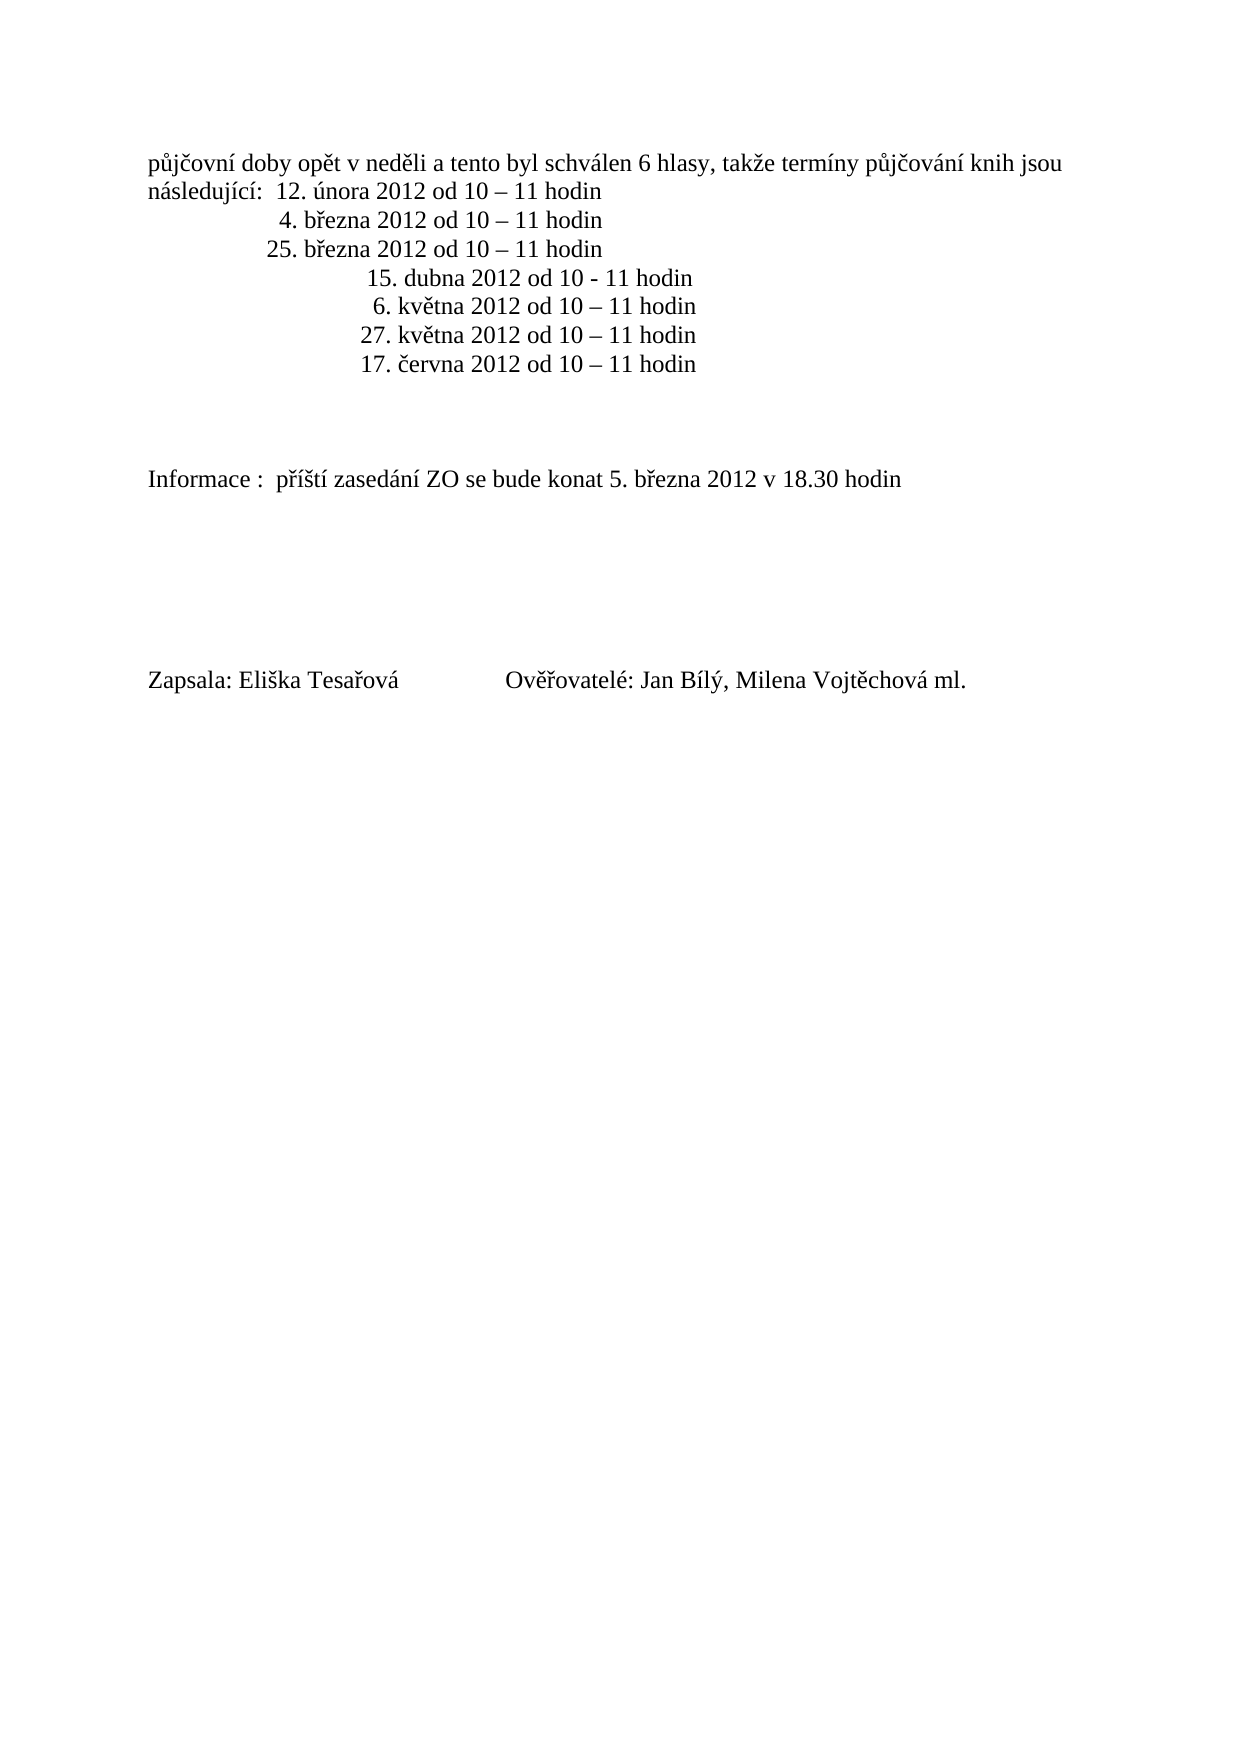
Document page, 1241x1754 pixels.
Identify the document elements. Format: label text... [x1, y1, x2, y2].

text 17. června 2012 od 10 – 11 hodin [148, 349, 1093, 378]
text 4. března 2012 od 10 – 11 hodin [148, 205, 1093, 234]
text 15. dubna 2012 od 10 - 11 hodin [148, 263, 1093, 291]
text Informace : příští zasedání ZO se bude konat 5. března 2012 v 18.30 hodin [148, 464, 1093, 493]
text 6. května 2012 od 10 – 11 hodin [148, 291, 1093, 320]
text Zapsala: Eliška Tesařová Ověřovatelé: Jan Bílý, Milena Vojtěchová ml. [148, 665, 1093, 694]
text 27. května 2012 od 10 – 11 hodin [148, 320, 1093, 349]
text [148, 148, 1093, 205]
text 25. března 2012 od 10 – 11 hodin [148, 234, 1093, 263]
